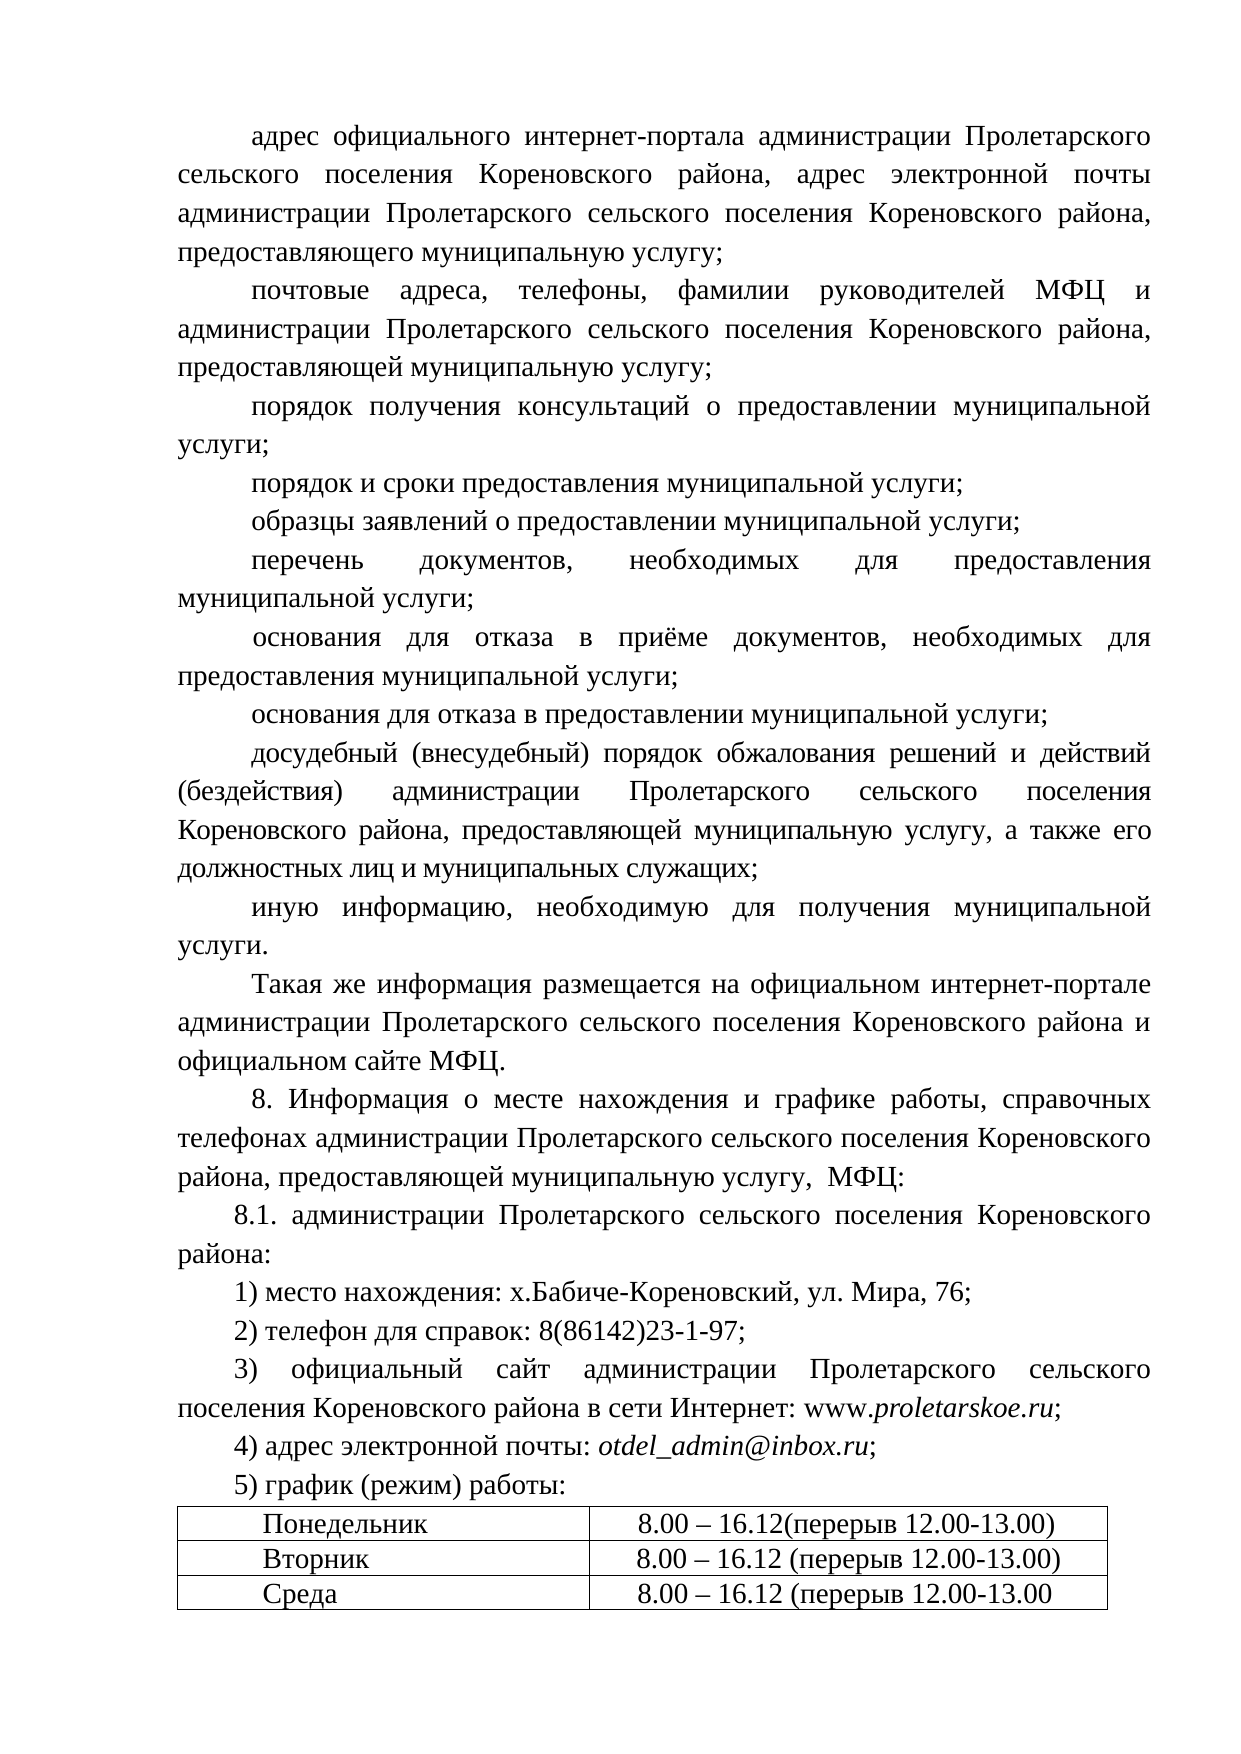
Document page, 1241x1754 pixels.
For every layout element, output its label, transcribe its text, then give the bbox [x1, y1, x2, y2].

text 2) телефон для справок: 8(86142)23-1-97; [177, 1313, 1152, 1346]
text досудебный (внесудебный) порядок обжалования решений и действий (бездействия) администрации Пролетарского сельского поселения Кореновского района, предоставляющей муниципальную услугу, а также его должностных лиц и муниципальных служащих; [177, 735, 1152, 884]
text адрес официального интернет-портала администрации Пролетарского сельского поселения Кореновского района, адрес электронной почты администрации Пролетарского сельского поселения Кореновского района, предоставляющего муниципальную услугу; [177, 118, 1152, 267]
text 3) официальный сайт администрации Пролетарского сельского поселения Кореновского района в сети Интернет: www.proletarskoe.ru; [177, 1351, 1152, 1423]
table_cell Вторник [178, 1541, 589, 1575]
text иную информацию, необходимую для получения муниципальной услуги. [177, 889, 1152, 961]
table_header 8.00 – 16.12(перерыв 12.00-13.00) [590, 1507, 1107, 1540]
table_cell 8.00 – 16.12 (перерыв 12.00-13.00 [590, 1576, 1107, 1609]
text 8. Информация о месте нахождения и графике работы, справочных телефонах администрации Пролетарского сельского поселения Кореновского района, предоставляющей муниципальную услугу, МФЦ: [177, 1082, 1152, 1192]
text порядок получения консультаций о предоставлении муниципальной услуги; [177, 388, 1152, 460]
text перечень документов, необходимых для предоставления муниципальной услуги; [177, 542, 1152, 614]
text основания для отказа в предоставлении муниципальной услуги; [177, 696, 1152, 730]
text 1) место нахождения: х.Бабиче-Кореновский, ул. Мира, 76; [177, 1274, 1152, 1308]
text образцы заявлений о предоставлении муниципальной услуги; [177, 503, 1152, 537]
text 4) адрес электронной почты: otdel_admin@inbox.ru; [177, 1428, 1152, 1462]
text 5) график (режим) работы: [177, 1467, 1152, 1501]
text порядок и сроки предоставления муниципальной услуги; [177, 465, 1152, 498]
text основания для отказа в приёме документов, необходимых для предоставления муниципальной услуги; [177, 619, 1152, 691]
table_header Понедельник [178, 1507, 589, 1540]
text Такая же информация размещается на официальном интернет-портале администрации Пролетарского сельского поселения Кореновского района и официальном сайте МФЦ. [177, 966, 1152, 1077]
text почтовые адреса, телефоны, фамилии руководителей МФЦ и администрации Пролетарского сельского поселения Кореновского района, предоставляющей муниципальную услугу; [177, 272, 1152, 383]
table_cell Среда [178, 1576, 589, 1609]
text 8.1. администрации Пролетарского сельского поселения Кореновского района: [177, 1197, 1152, 1269]
table_cell 8.00 – 16.12 (перерыв 12.00-13.00) [590, 1541, 1107, 1575]
